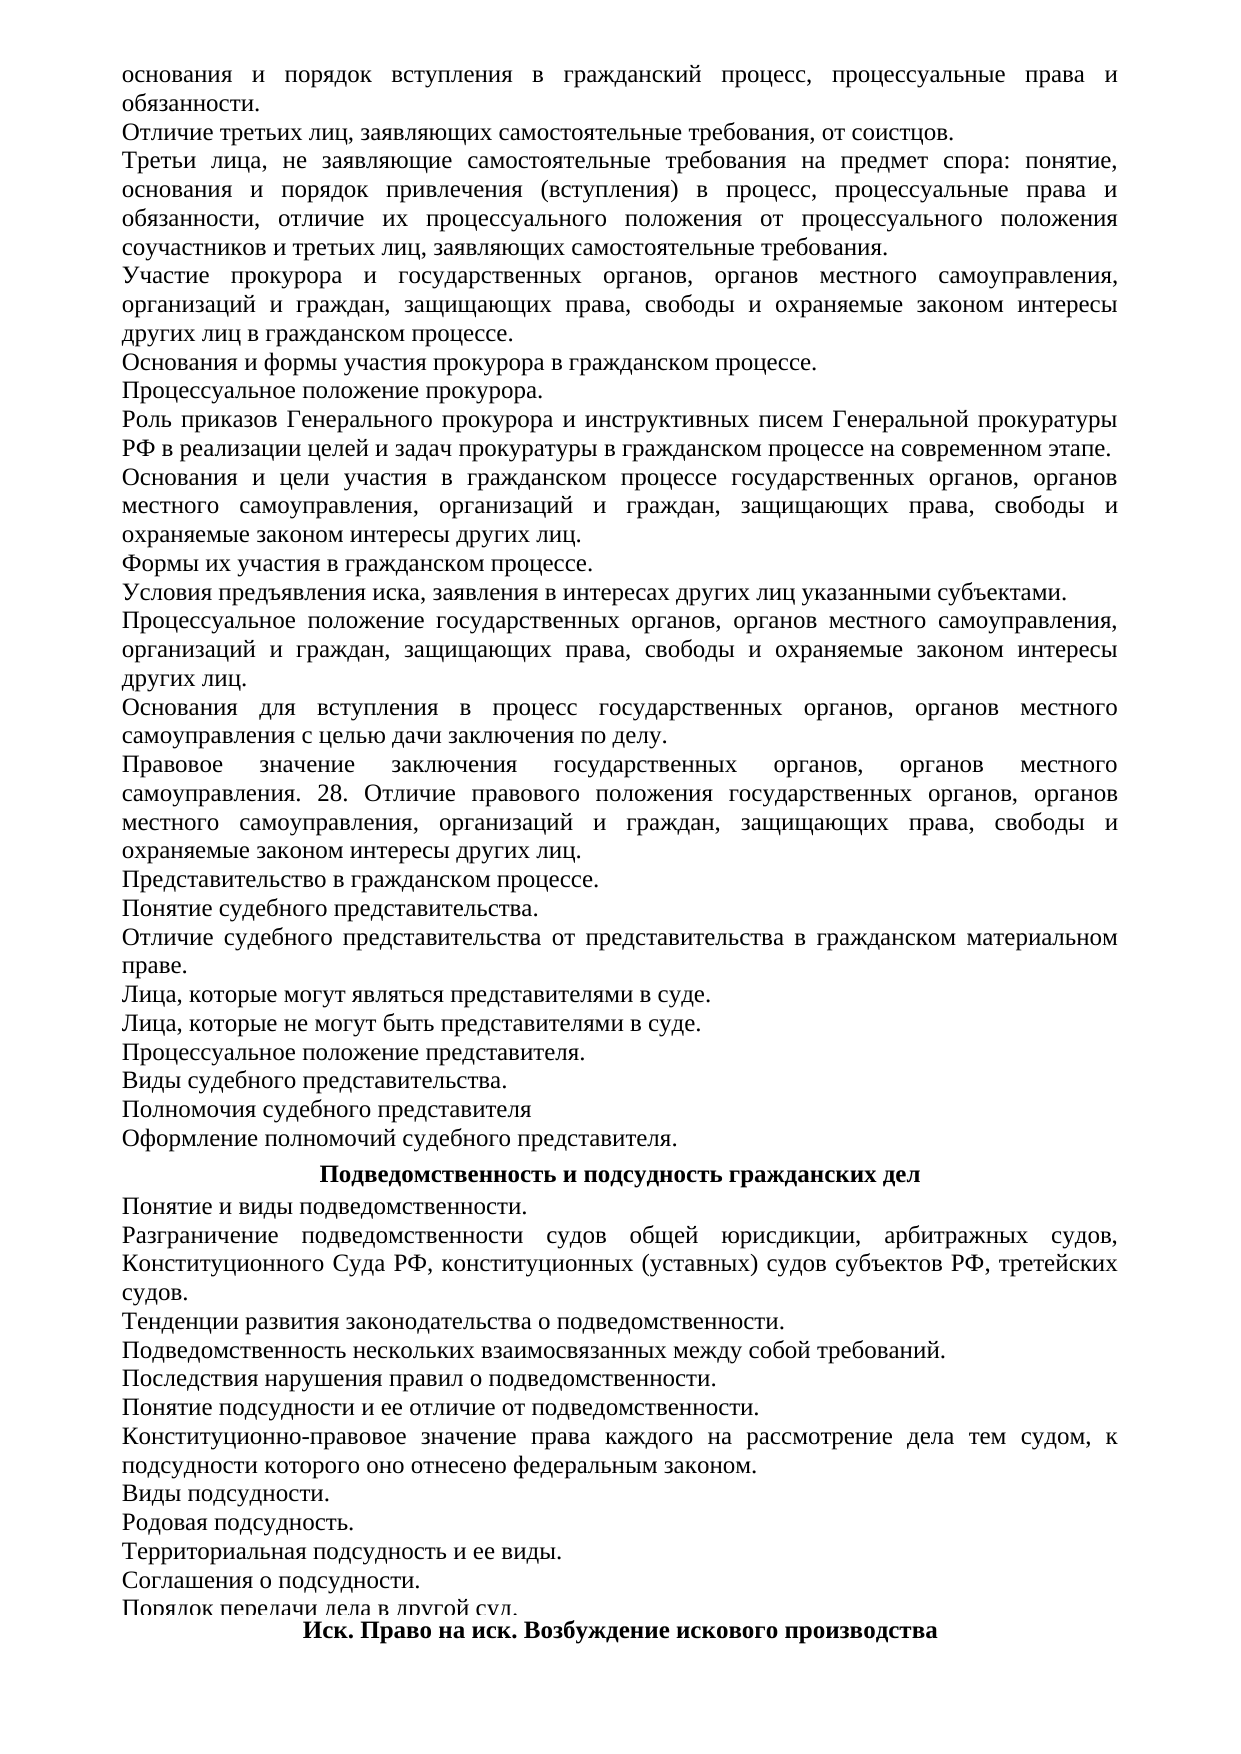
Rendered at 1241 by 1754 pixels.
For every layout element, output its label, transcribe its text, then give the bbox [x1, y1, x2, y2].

table_header основания и порядок вступления в гражданский процесс, процессуальные права и обязанности. Отличие третьих лиц, заявляющих самостоятельные требования, от соистцов. Третьи лица, не заявляющие самостоятельные требования на предмет спора: понятие, основания и порядок привлечения (вступления) в процесс, процессуальные права и обязанности, отличие их процессуального положения от процессуального положения соучастников и третьих лиц, заявляющих самостоятельные требования. Участие прокурора и государственных органов, органов местного самоуправления, организаций и граждан, защищающих права, свободы и охраняемые законом интересы других лиц в гражданском процессе. Основания и формы участия прокурора в гражданском процессе. Процессуальное положение прокурора. Роль приказов Генерального прокурора и инструктивных писем Генеральной прокуратуры РФ в реализации целей и задач прокуратуры в гражданском процессе на современном этапе. Основания и цели участия в гражданском процессе государственных органов, органов местного самоуправления, организаций и граждан, защищающих права, свободы и охраняемые законом интересы других лиц. Формы их участия в гражданском процессе. Условия предъявления иска, заявления в интересах других лиц указанными субъектами. Процессуальное положение государственных органов, органов местного самоуправления, организаций и граждан, защищающих права, свободы и охраняемые законом интересы других лиц. Основания для вступления в процесс государственных органов, органов местного самоуправления с целью дачи заключения по делу. Правовое значение заключения государственных органов, органов местного самоуправления. 28. Отличие правового положения государственных органов, органов местного самоуправления, организаций и граждан, защищающих права, свободы и охраняемые законом интересы других лиц. Представительство в гражданском процессе. Понятие судебного представительства. Отличие судебного представительства от представительства в гражданском материальном праве. Лица, которые могут являться представителями в суде. Лица, которые не могут быть представителями в суде. Процессуальное положение представителя. Виды судебного представительства. Полномочия судебного представителя Оформление полномочий судебного представителя. [118, 59, 1122, 1159]
table_cell Подведомственность и подсудность гражданских дел [118, 1159, 1122, 1191]
table_cell Иск. Право на иск. Возбуждение искового производства [118, 1615, 1122, 1647]
table_cell Понятие и виды подведомственности. Разграничение подведомственности судов общей юрисдикции, арбитражных судов, Конституционного Суда РФ, конституционных (уставных) судов субъектов РФ, третейских судов. Тенденции развития законодательства о подведомственности. Подведомственность нескольких взаимосвязанных между собой требований. Последствия нарушения правил о подведомственности. Понятие подсудности и ее отличие от подведомственности. Конституционно-правовое значение права каждого на рассмотрение дела тем судом, к подсудности которого оно отнесено федеральным законом. Виды подсудности. Родовая подсудность. Территориальная подсудность и ее виды. Соглашения о подсудности. Порядок передачи дела в другой суд. [118, 1191, 1122, 1615]
